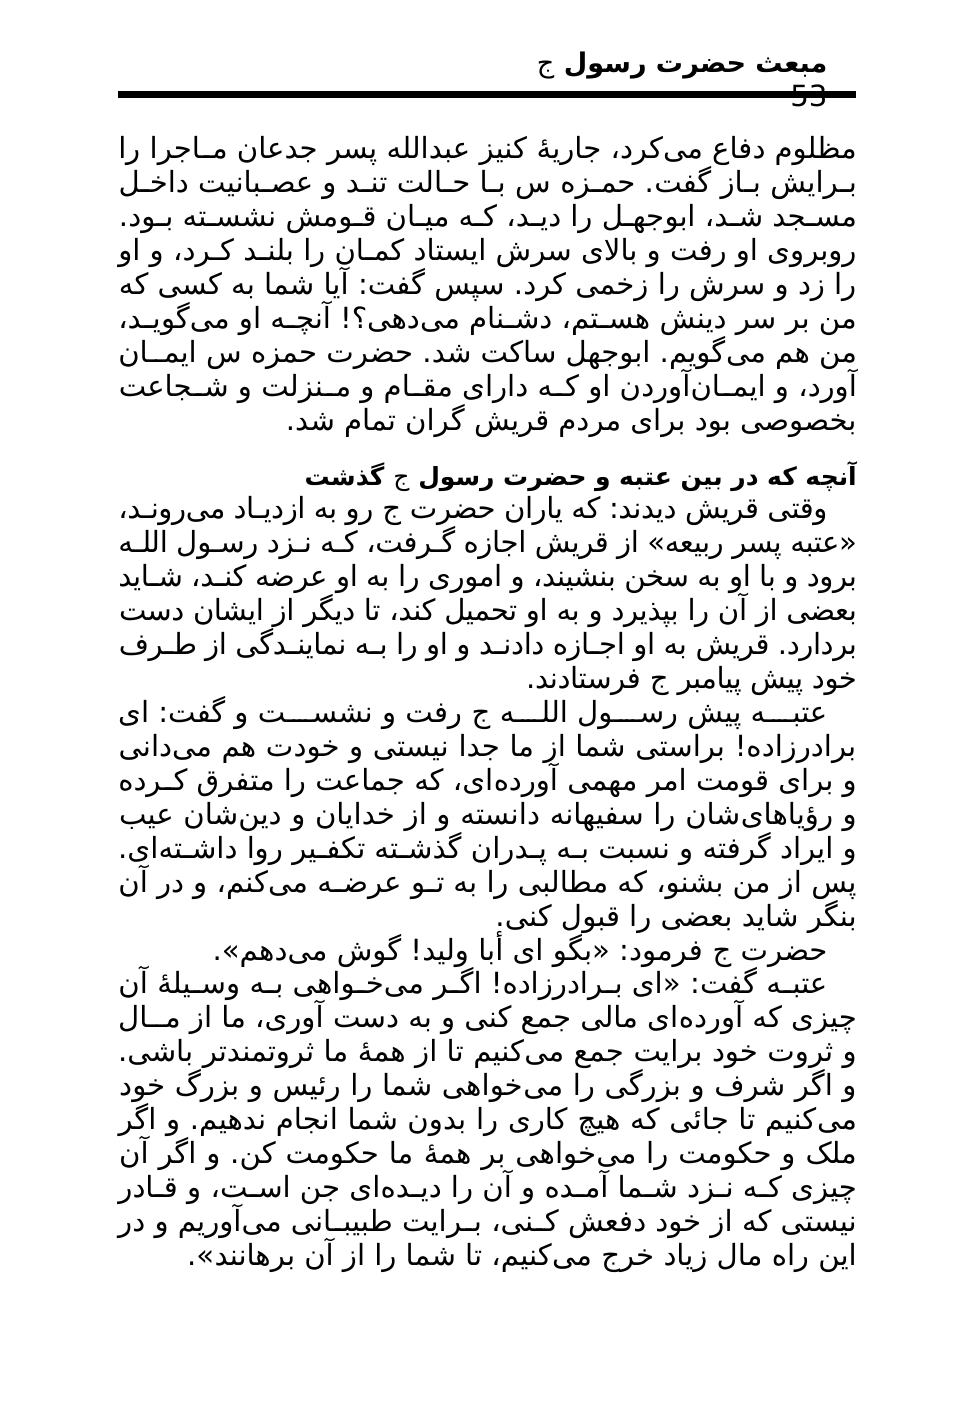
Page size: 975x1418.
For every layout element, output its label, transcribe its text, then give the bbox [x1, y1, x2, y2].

text حضرت ج فرمود: «بگو ای أبا ولید! گوش می‌دهم». [118, 933, 857, 967]
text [118, 132, 857, 437]
text عتبه پیش رسول الله ج رفت و نشست و گفت: ای برادرزاده! براستی شما از ما جدا نیستی و خودت هم می‌دانی و برای قومت امر مهمی آورده‌ای، که جماعت را متفرق کرده و رؤیاهای‌شان را سفیهانه دانسته و از خدایان و دین‌شان عیب و ایراد گرفته و نسبت به پدران گذشته تکفیر روا داشته‌ای. پس از من بشنو، که مطالبی را به تو عرضه می‌کنم، و در آن بنگر شاید بعضی را قبول کنی. [118, 695, 857, 933]
text وقتی قریش دیدند: که یاران حضرت ج رو به ازدیاد می‌روند، «عتبه پسر ربیعه» از قریش اجازه گرفت، که نزد رسول الله برود و با او به سخن بنشیند، و اموری را به او عرضه کند، شاید بعضی از آن را بپذیرد و به او تحمیل کند، تا دیگر از ایشان دست بردارد. قریش به او اجازه دادند و او را به نمایندگی از طرف خود پیش پیامبر ج فرستادند. [118, 491, 857, 695]
text عتبه گفت: «ای برادرزاده! اگر می‌خواهی به وسیلۀ آن چیزی که آورده‌ای مالی جمع کنی و به دست آوری، ما از مال و ثروت خود برایت جمع می‌کنیم تا از همۀ ما ثروتمندتر باشی. و اگر شرف و بزرگی را می‌خواهی شما را رئیس و بزرگ خود می‌کنیم تا جائی که هیچ کاری را بدون شما انجام ندهیم. و اگر ملک و حکومت را می‌خواهی بر همۀ ما حکومت کن. و اگر آن چیزی که نزد شما آمده و آن را دیده‌ای جن است، و قادر نیستی که از خود دفعش کنی، برایت طبیبانی می‌آوریم و در این راه مال زیاد خرج می‌کنیم، تا شما را از آن برهانند». [118, 967, 857, 1272]
text آنچه که در بین عتبه و حضرت رسول ج گذشت [118, 462, 857, 491]
